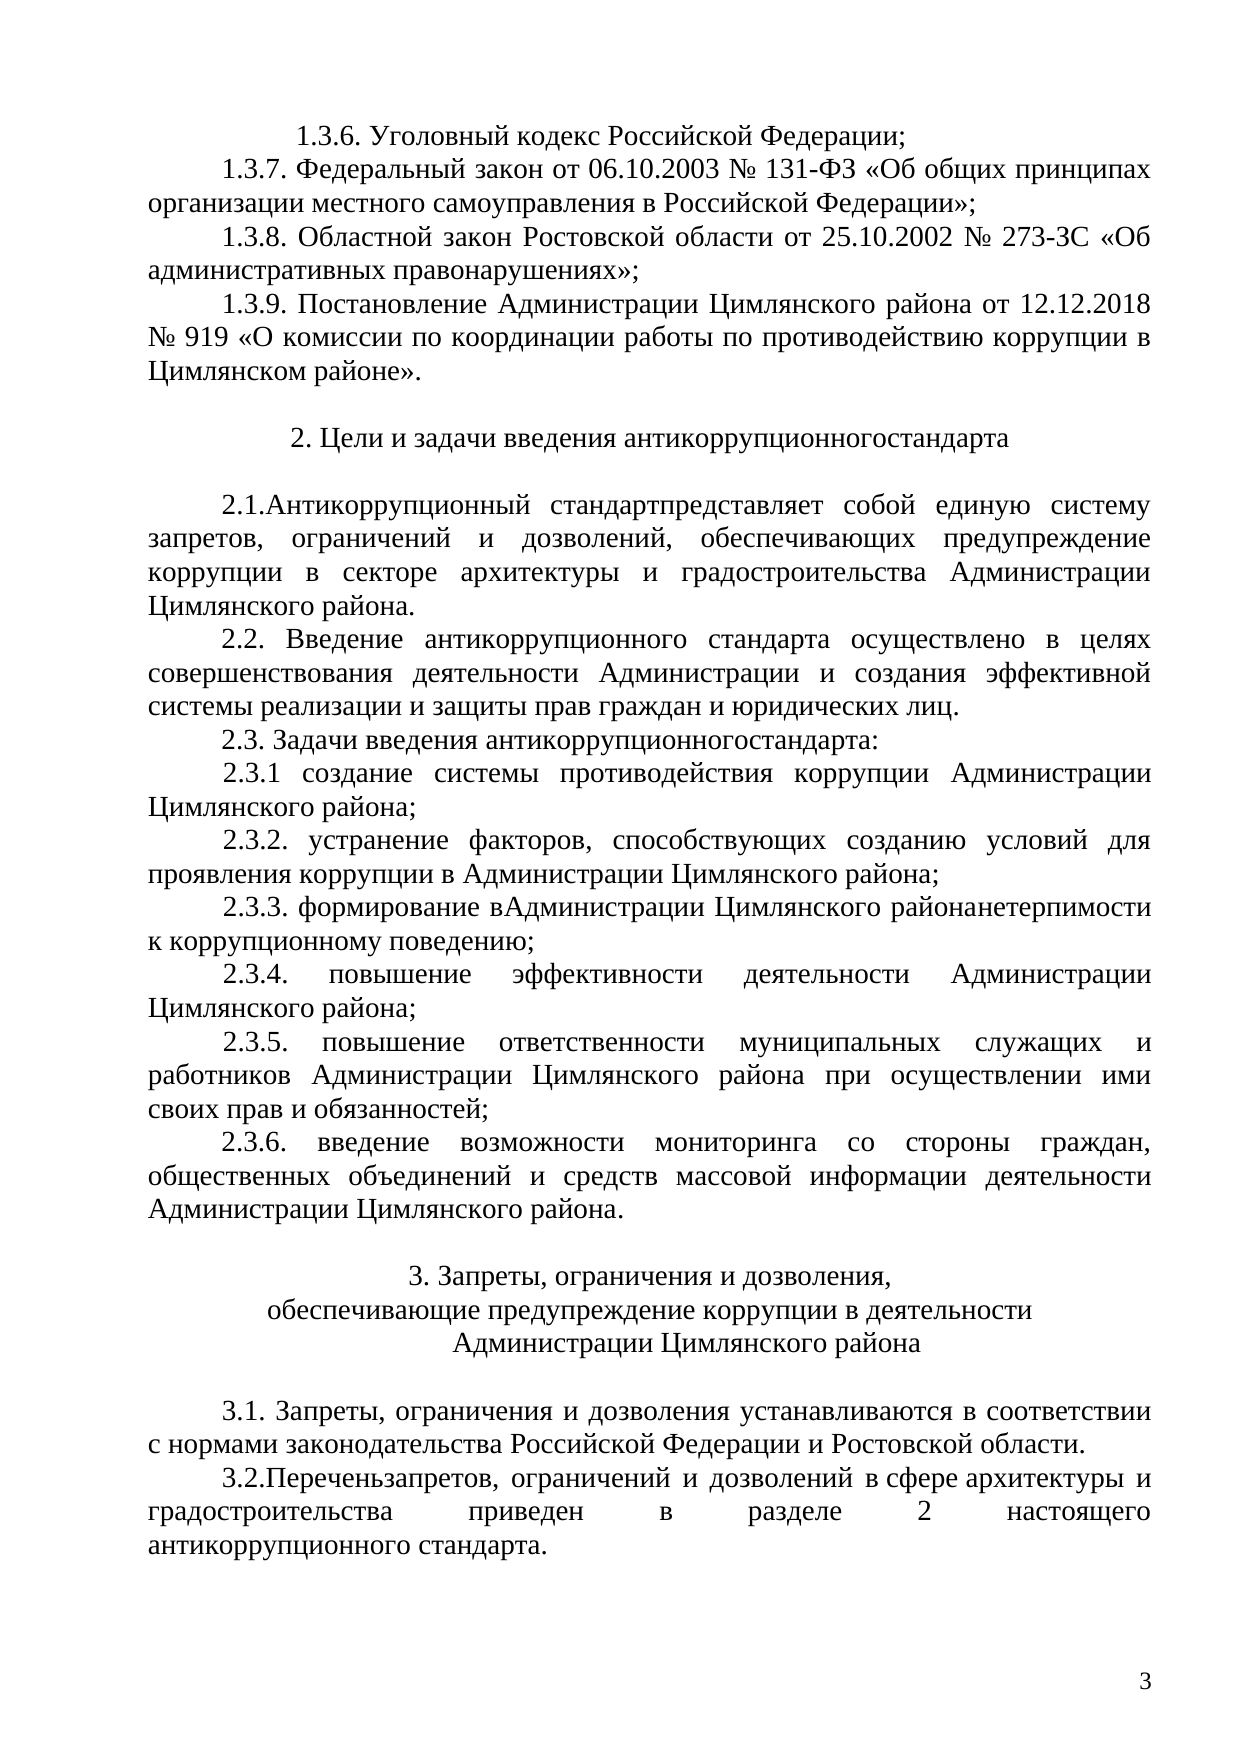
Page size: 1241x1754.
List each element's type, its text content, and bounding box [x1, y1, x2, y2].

text обеспечивающие предупреждение коррупции в деятельности [148, 1292, 1152, 1326]
text 3.2.Переченьзапретов, ограничений и дозволений в сфере архитектуры и градостроительства приведен в разделе 2 настоящего антикоррупционного стандарта. [148, 1460, 1152, 1560]
text 2.2. Введение антикоррупционного стандарта осуществлено в целях совершенствования деятельности Администрации и создания эффективной системы реализации и защиты прав граждан и юридических лиц. [148, 621, 1152, 722]
text 2.1.Антикоррупционный стандартпредставляет собой единую систему запретов, ограничений и дозволений, обеспечивающих предупреждение коррупции в секторе архитектуры и градостроительства Администрации Цимлянского района. [148, 487, 1152, 621]
text 2.3. Задачи введения антикоррупционногостандарта: [148, 722, 1152, 755]
text 2.3.3. формирование вАдминистрации Цимлянского районанетерпимости к коррупционному поведению; [148, 889, 1152, 957]
text 2.3.4. повышение эффективности деятельности Администрации Цимлянского района; [148, 957, 1152, 1024]
text 2.3.6. введение возможности мониторинга со стороны граждан, общественных объединений и средств массовой информации деятельности Администрации Цимлянского района. [148, 1124, 1152, 1225]
text 2.3.5. повышение ответственности муниципальных служащих и работников Администрации Цимлянского района при осуществлении ими своих прав и обязанностей; [148, 1024, 1152, 1124]
text Администрации Цимлянского района [148, 1326, 1152, 1359]
text 2.3.2. устранение факторов, способствующих созданию условий для проявления коррупции в Администрации Цимлянского района; [148, 822, 1152, 889]
text 3. Запреты, ограничения и дозволения, [148, 1258, 1152, 1292]
text 1.3.7. Федеральный закон от 06.10.2003 № 131-ФЗ «Об общих принципах организации местного самоуправления в Российской Федерации»; [148, 152, 1152, 219]
text 3.1. Запреты, ограничения и дозволения устанавливаются в соответствии с нормами законодательства Российской Федерации и Ростовской области. [148, 1393, 1152, 1460]
text 2.3.1 создание системы противодействия коррупции Администрации Цимлянского района; [148, 755, 1152, 822]
text 1.3.6. Уголовный кодекс Российской Федерации; [221, 118, 1122, 152]
text 1.3.8. Областной закон Ростовской области от 25.10.2002 № 273-ЗС «Об административных правонарушениях»; [148, 219, 1152, 286]
text 2. Цели и задачи введения антикоррупционногостандарта [148, 420, 1152, 453]
text 1.3.9. Постановление Администрации Цимлянского района от 12.12.2018 № 919 «О комиссии по координации работы по противодействию коррупции в Цимлянском районе». [148, 286, 1152, 386]
